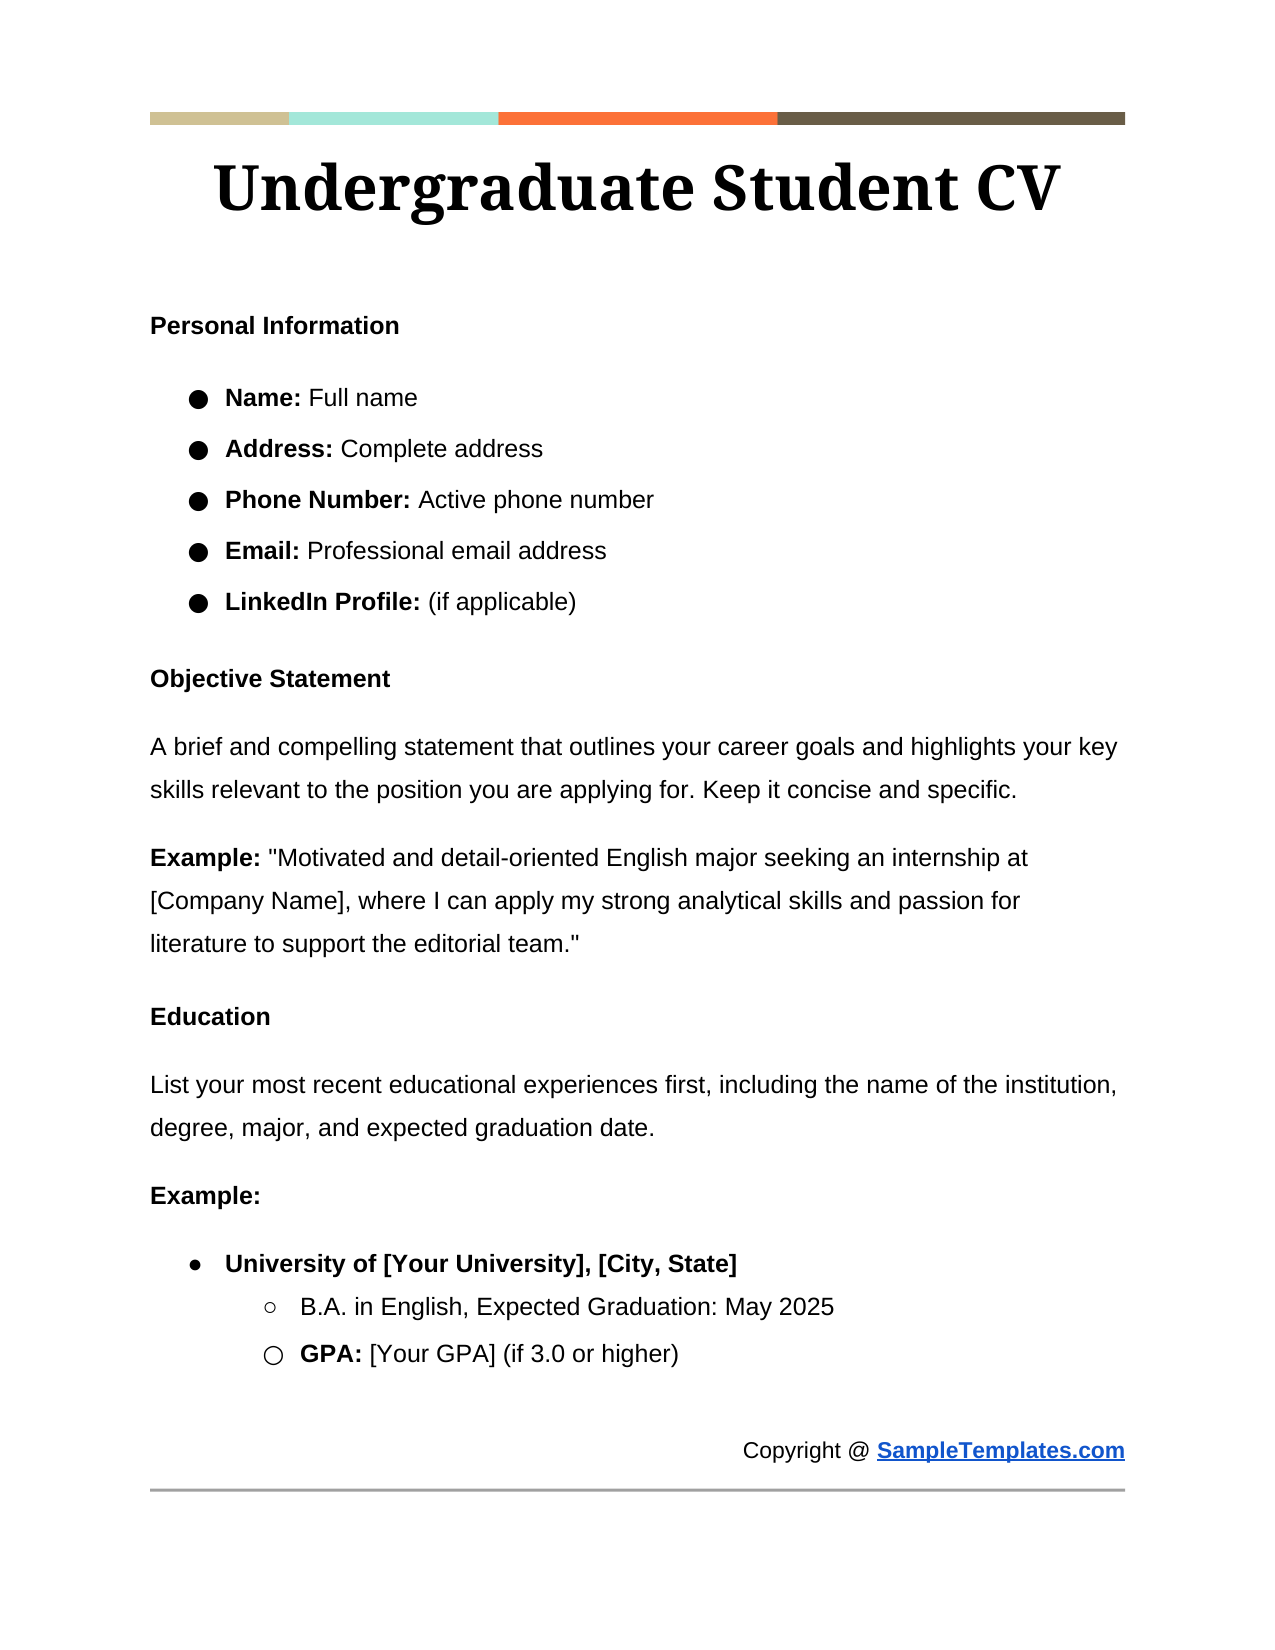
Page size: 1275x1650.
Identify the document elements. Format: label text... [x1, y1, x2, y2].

text Example: "Motivated and detail-oriented English major seeking an internship at [Company Name], where I can apply my strong analytical skills and passion for literature to support the editorial team." [150, 843, 1125, 958]
text Example: [150, 1181, 1125, 1209]
text A brief and compelling statement that outlines your career goals and highlights your key skills relevant to the position you are applying for. Keep it concise and specific. [150, 732, 1125, 803]
list B.A. in English, Expected Graduation: May 2025 [262, 1292, 1125, 1321]
subtitle Personal Information [150, 311, 1125, 340]
subtitle Education [150, 1001, 1125, 1030]
list University of [Your University], [City, State] [187, 1249, 1125, 1278]
list Address: Complete address [187, 430, 1125, 464]
list GPA: [Your GPA] (if 3.0 or higher) [262, 1335, 1125, 1369]
list LinkedIn Profile: (if applicable) [187, 583, 1125, 617]
list Email: Professional email address [187, 532, 1125, 566]
picture [150, 112, 1125, 125]
text List your most recent educational experiences first, including the name of the institution, degree, major, and expected graduation date. [150, 1069, 1125, 1141]
list Name: Full name [187, 379, 1125, 413]
list Phone Number: Active phone number [187, 481, 1125, 515]
subtitle Objective Statement [150, 663, 1125, 692]
title Undergraduate Student CV [150, 144, 1125, 229]
